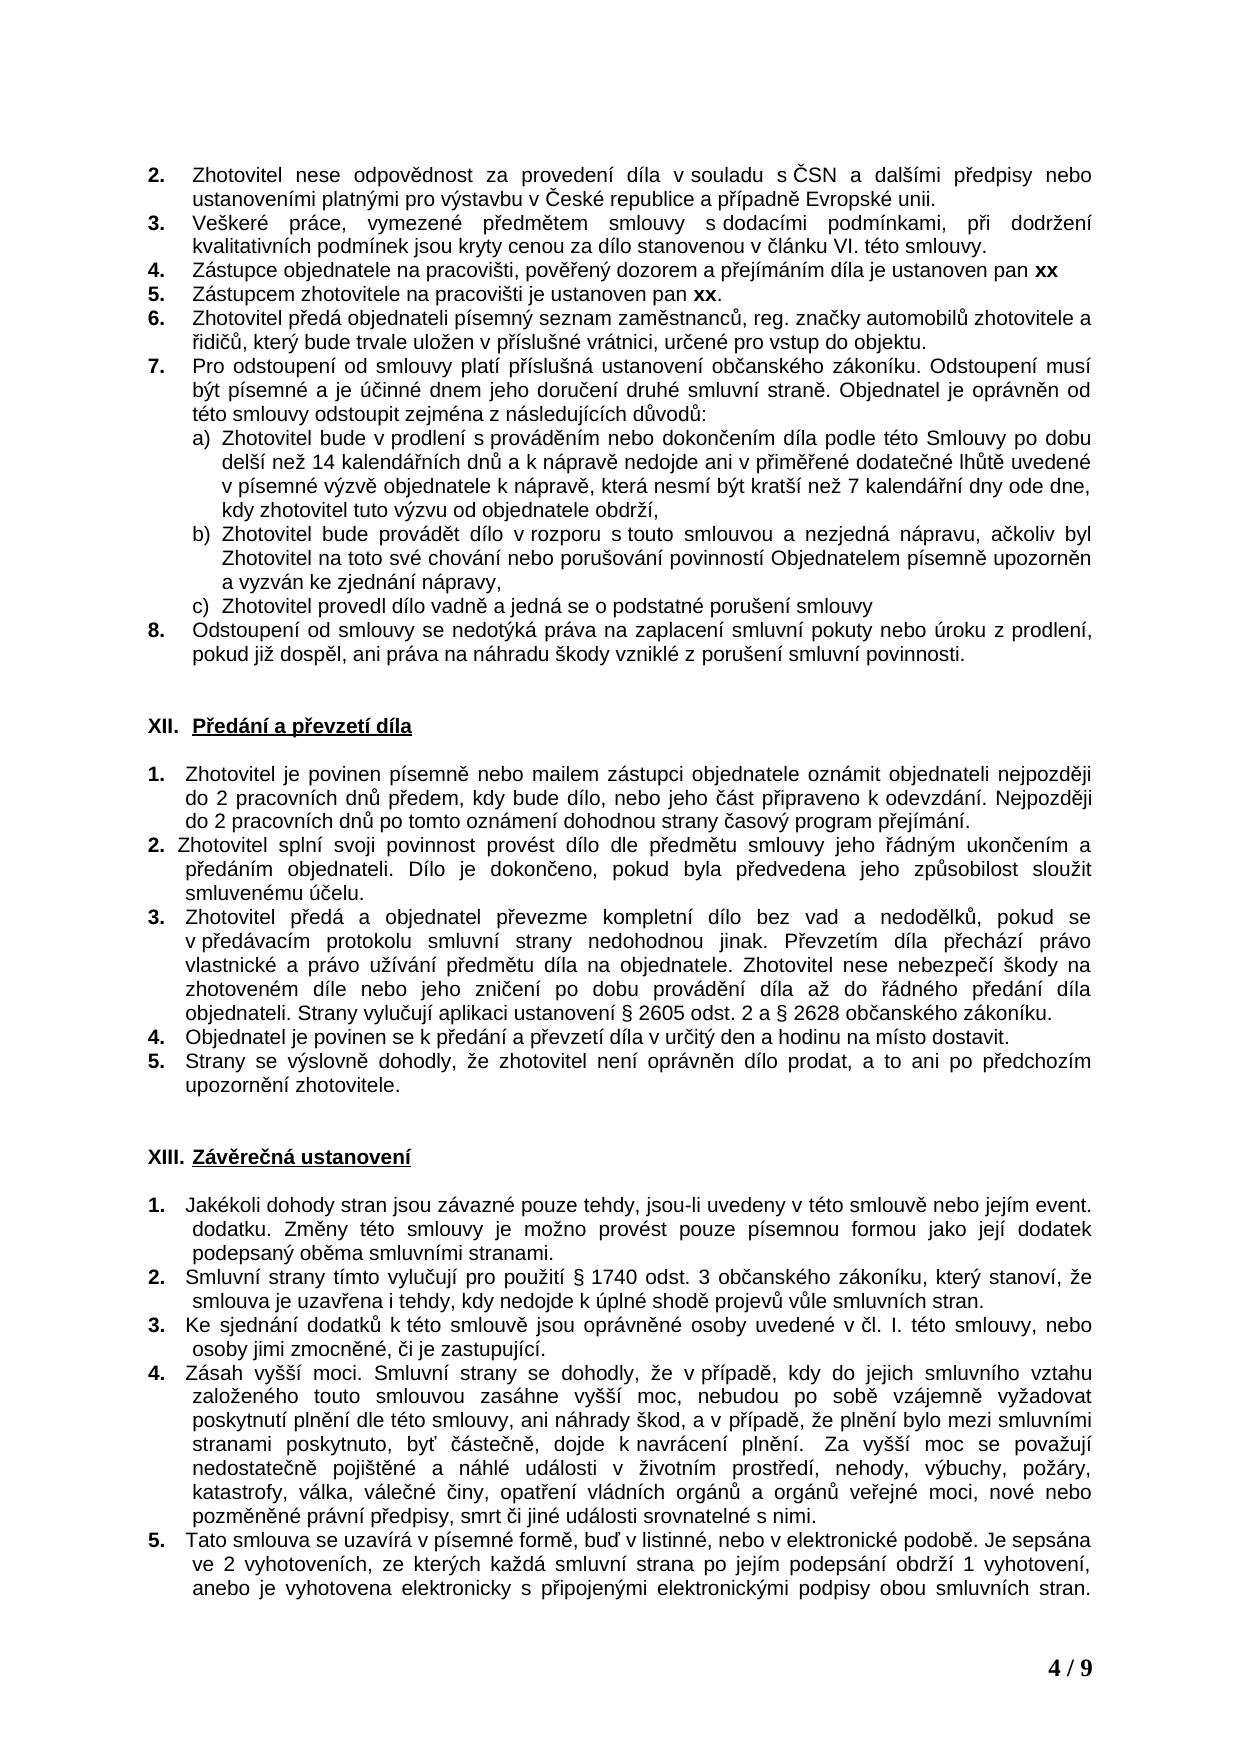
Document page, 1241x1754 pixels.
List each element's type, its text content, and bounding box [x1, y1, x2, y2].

list Zásah vyšší moci. Smluvní strany se dohodly, že v případě, kdy do jejich smluvního vztahu založeného touto smlouvou zasáhne vyšší moc, nebudou po sobě vzájemně vyžadovat poskytnutí plnění dle této smlouvy, ani náhrady škod, a v případě, že plnění bylo mezi smluvními stranami poskytnuto, byť částečně, dojde k navrácení plnění. Za vyšší moc se považují nedostatečně pojištěné a náhlé události v životním prostředí, nehody, výbuchy, požáry, katastrofy, válka, válečné činy, opatření vládních orgánů a orgánů veřejné moci, nové nebo pozměněné právní předpisy, smrt či jiné události srovnatelné s nimi. [148, 1360, 1092, 1528]
list Zástupcem zhotovitele na pracovišti je ustanoven pan xx. [148, 282, 1092, 306]
list Zhotovitel je povinen písemně nebo mailem zástupci objednatele oznámit objednateli nejpozději do 2 pracovních dnů předem, kdy bude dílo, nebo jeho část připraveno k odevzdání. Nejpozději do 2 pracovních dnů po tomto oznámení dohodnou strany časový program přejímání. [148, 761, 1092, 833]
list Zhotovitel provedl dílo vadně a jedná se o podstatné porušení smlouvy [192, 594, 1092, 618]
list Zástupce objednatele na pracovišti, pověřený dozorem a přejímáním díla je ustanoven pan xx [148, 258, 1092, 282]
list Smluvní strany tímto vylučují pro použití § 1740 odst. 3 občanského zákoníku, který stanoví, že smlouva je uzavřena i tehdy, kdy nedojde k úplné shodě projevů vůle smluvních stran. [148, 1264, 1092, 1312]
list Zhotovitel nese odpovědnost za provedení díla v souladu s ČSN a dalšími předpisy nebo ustanoveními platnými pro výstavbu v České republice a případně Evropské unii. [148, 162, 1092, 210]
text XII. Předání a převzetí díla [148, 713, 1092, 737]
list Veškeré práce, vymezené předmětem smlouvy s dodacími podmínkami, při dodržení kvalitativních podmínek jsou kryty cenou za dílo stanovenou v článku VI. této smlouvy. [148, 210, 1092, 258]
list Strany se výslovně dohodly, že zhotovitel není oprávněn dílo prodat, a to ani po předchozím upozornění zhotovitele. [148, 1049, 1092, 1097]
list Odstoupení od smlouvy se nedotýká práva na zaplacení smluvní pokuty nebo úroku z prodlení, pokud již dospěl, ani práva na náhradu škody vzniklé z porušení smluvní povinnosti. [148, 618, 1092, 666]
list Objednatel je povinen se k předání a převzetí díla v určitý den a hodinu na místo dostavit. [148, 1025, 1092, 1049]
list Zhotovitel splní svoji povinnost provést dílo dle předmětu smlouvy jeho řádným ukončením a předáním objednateli. Dílo je dokončeno, pokud byla předvedena jeho způsobilost sloužit smluvenému účelu. [148, 833, 1092, 905]
list Zhotovitel bude provádět dílo v rozporu s touto smlouvou a nezjedná nápravu, ačkoliv byl Zhotovitel na toto své chování nebo porušování povinností Objednatelem písemně upozorněn a vyzván ke zjednání nápravy, [192, 522, 1092, 594]
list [148, 1528, 1092, 1600]
list Zhotovitel bude v prodlení s prováděním nebo dokončením díla podle této Smlouvy po dobu delší než 14 kalendářních dnů a k nápravě nedojde ani v přiměřené dodatečné lhůtě uvedené v písemné výzvě objednatele k nápravě, která nesmí být kratší než 7 kalendářní dny ode dne, kdy zhotovitel tuto výzvu od objednatele obdrží, [192, 426, 1092, 522]
text XIII. Závěrečná ustanovení [148, 1145, 1092, 1169]
list Zhotovitel předá a objednatel převezme kompletní dílo bez vad a nedodělků, pokud se v předávacím protokolu smluvní strany nedohodnou jinak. Převzetím díla přechází právo vlastnické a právo užívání předmětu díla na objednatele. Zhotovitel nese nebezpečí škody na zhotoveném díle nebo jeho zničení po dobu provádění díla až do řádného předání díla objednateli. Strany vylučují aplikaci ustanovení § 2605 odst. 2 a § 2628 občanského zákoníku. [148, 905, 1092, 1025]
list Jakékoli dohody stran jsou závazné pouze tehdy, jsou-li uvedeny v této smlouvě nebo jejím event. dodatku. Změny této smlouvy je možno provést pouze písemnou formou jako její dodatek podepsaný oběma smluvními stranami. [148, 1193, 1092, 1264]
list Ke sjednání dodatků k této smlouvě jsou oprávněné osoby uvedené v čl. I. této smlouvy, nebo osoby jimi zmocněné, či je zastupující. [148, 1312, 1092, 1360]
list Pro odstoupení od smlouvy platí příslušná ustanovení občanského zákoníku. Odstoupení musí být písemné a je účinné dnem jeho doručení druhé smluvní straně. Objednatel je oprávněn od této smlouvy odstoupit zejména z následujících důvodů: [148, 354, 1092, 426]
list Zhotovitel předá objednateli písemný seznam zaměstnanců, reg. značky automobilů zhotovitele a řidičů, který bude trvale uložen v příslušné vrátnici, určené pro vstup do objektu. [148, 306, 1092, 354]
